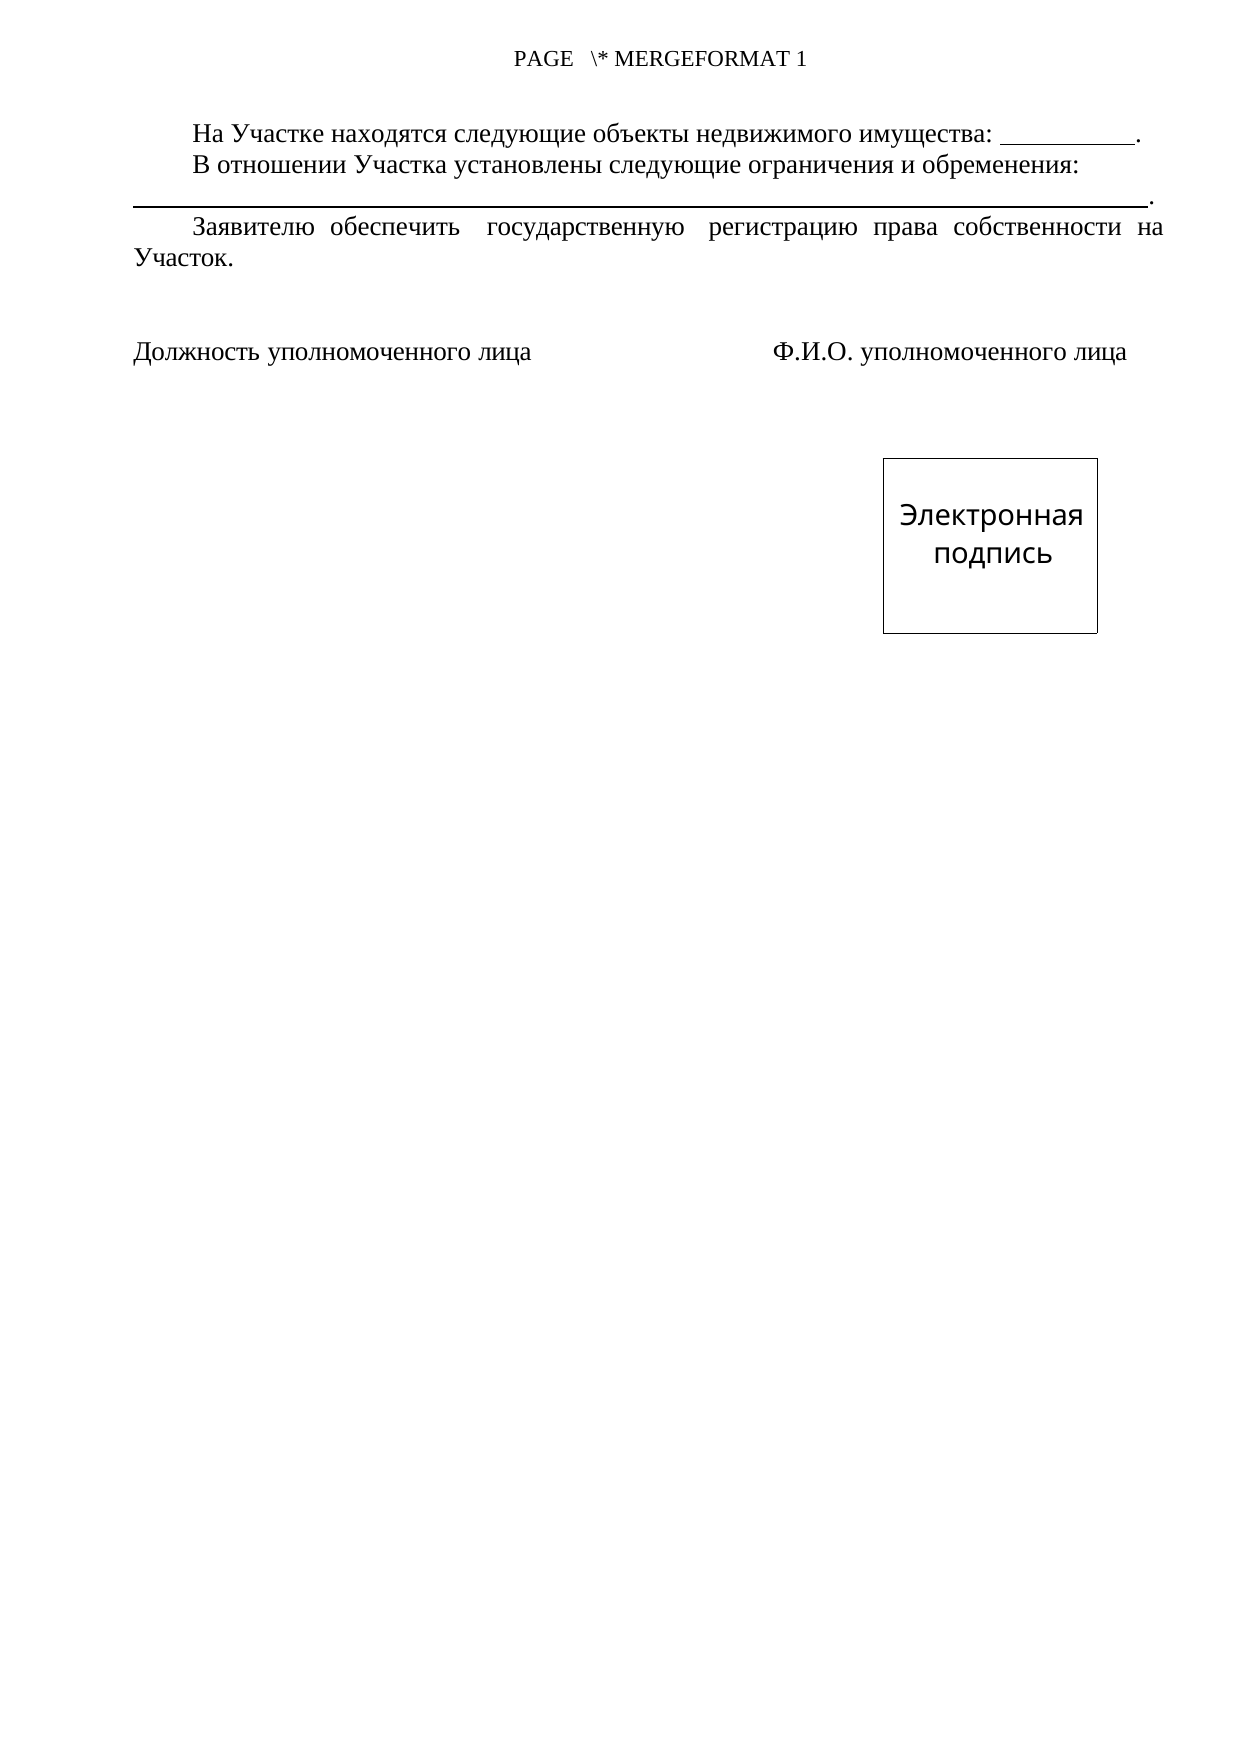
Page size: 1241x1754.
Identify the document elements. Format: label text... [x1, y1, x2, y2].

text Заявителю обеспечить государственную регистрацию права собственности на Участок. [133, 210, 1181, 272]
text . [133, 179, 1196, 210]
text На Участке находятся следующие объекты недвижимого имущества: . В отношении Участка установлены следующие ограничения и обременения: [192, 117, 1142, 179]
text Должность уполномоченного лица Ф.И.О. уполномоченного лица [133, 335, 1196, 366]
